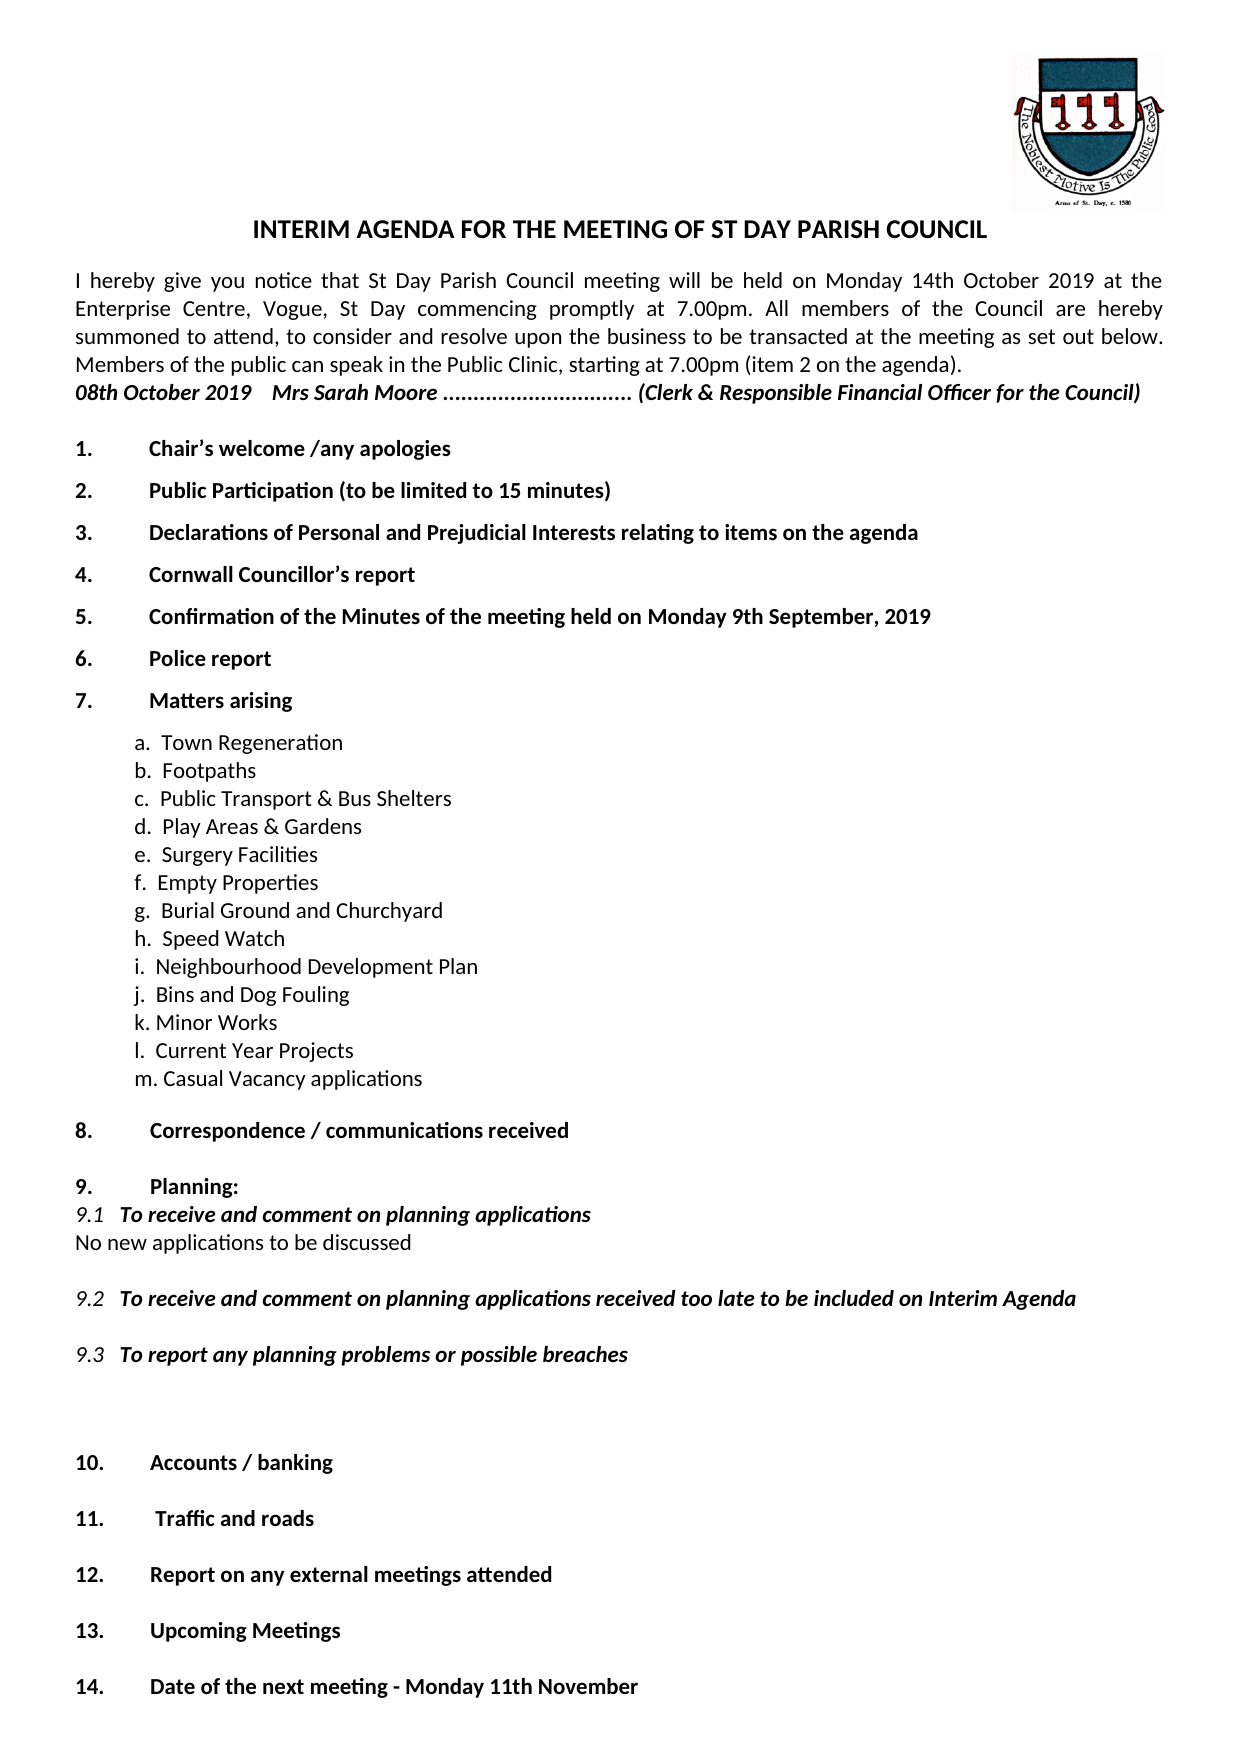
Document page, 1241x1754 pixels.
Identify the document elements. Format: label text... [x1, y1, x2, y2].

subtitle 7. Matters arising [75, 686, 1165, 714]
subtitle 13. Upcoming Meetings [75, 1616, 1165, 1644]
subtitle f. Empty Properties [75, 868, 1165, 896]
subtitle 14. Date of the next meeting - Monday 11th November [75, 1672, 1165, 1700]
subtitle 4. Cornwall Councillor’s report [75, 560, 1165, 588]
subtitle h. Speed Watch [75, 924, 1165, 952]
subtitle 9.3 To report any planning problems or possible breaches [75, 1340, 1165, 1368]
subtitle g. Burial Ground and Churchyard [75, 896, 1165, 924]
subtitle 9.2 To receive and comment on planning applications received too late to be included on Interim Agenda [75, 1284, 1165, 1312]
subtitle b. Footpaths [134, 756, 1165, 784]
text 1. Chair’s welcome /any apologies [75, 434, 1165, 462]
subtitle e. Surgery Facilities [75, 840, 1165, 868]
subtitle 6. Police report [75, 644, 1165, 672]
subtitle 8. Correspondence / communications received [75, 1116, 1165, 1144]
subtitle j. Bins and Dog Fouling [75, 980, 1165, 1008]
picture [1012, 53, 1166, 213]
subtitle No new applications to be discussed [75, 1228, 1165, 1256]
subtitle i. Neighbourhood Development Plan [75, 952, 1165, 980]
subtitle INTERIM AGENDA FOR THE MEETING OF ST DAY PARISH COUNCIL [75, 212, 1165, 246]
subtitle 9.1 To receive and comment on planning applications [75, 1200, 1165, 1228]
subtitle 5. Confirmation of the Minutes of the meeting held on Monday 9th September, 2019 [75, 602, 1165, 630]
subtitle a. Town Regeneration [90, 728, 1165, 756]
subtitle d. Play Areas & Gardens [134, 812, 1165, 840]
subtitle 9. Planning: [75, 1172, 1165, 1200]
text 2. Public Participation (to be limited to 15 minutes) [75, 476, 1165, 504]
subtitle l. Current Year Projects [75, 1036, 1165, 1064]
subtitle m. Casual Vacancy applications [75, 1064, 1165, 1092]
text 3. Declarations of Personal and Prejudicial Interests relating to items on the agenda [75, 518, 1165, 546]
subtitle 08th October 2019 Mrs Sarah Moore ............................... (Clerk & Responsible Financial Officer for the Council) [75, 378, 1165, 406]
subtitle k. Minor Works [75, 1008, 1165, 1036]
subtitle I hereby give you notice that St Day Parish Council meeting will be held on Monday 14th October 2019 at the Enterprise Centre, Vogue, St Day commencing promptly at 7.00pm. All members of the Council are hereby summoned to attend, to consider and resolve upon the business to be transacted at the meeting as set out below. Members of the public can speak in the Public Clinic, starting at 7.00pm (item 2 on the agenda). [75, 266, 1165, 378]
subtitle 10. Accounts / banking [75, 1448, 1165, 1476]
subtitle 11. Traffic and roads [75, 1504, 1165, 1532]
subtitle c. Public Transport & Bus Shelters [134, 784, 1165, 812]
subtitle 12. Report on any external meetings attended [75, 1560, 1165, 1588]
